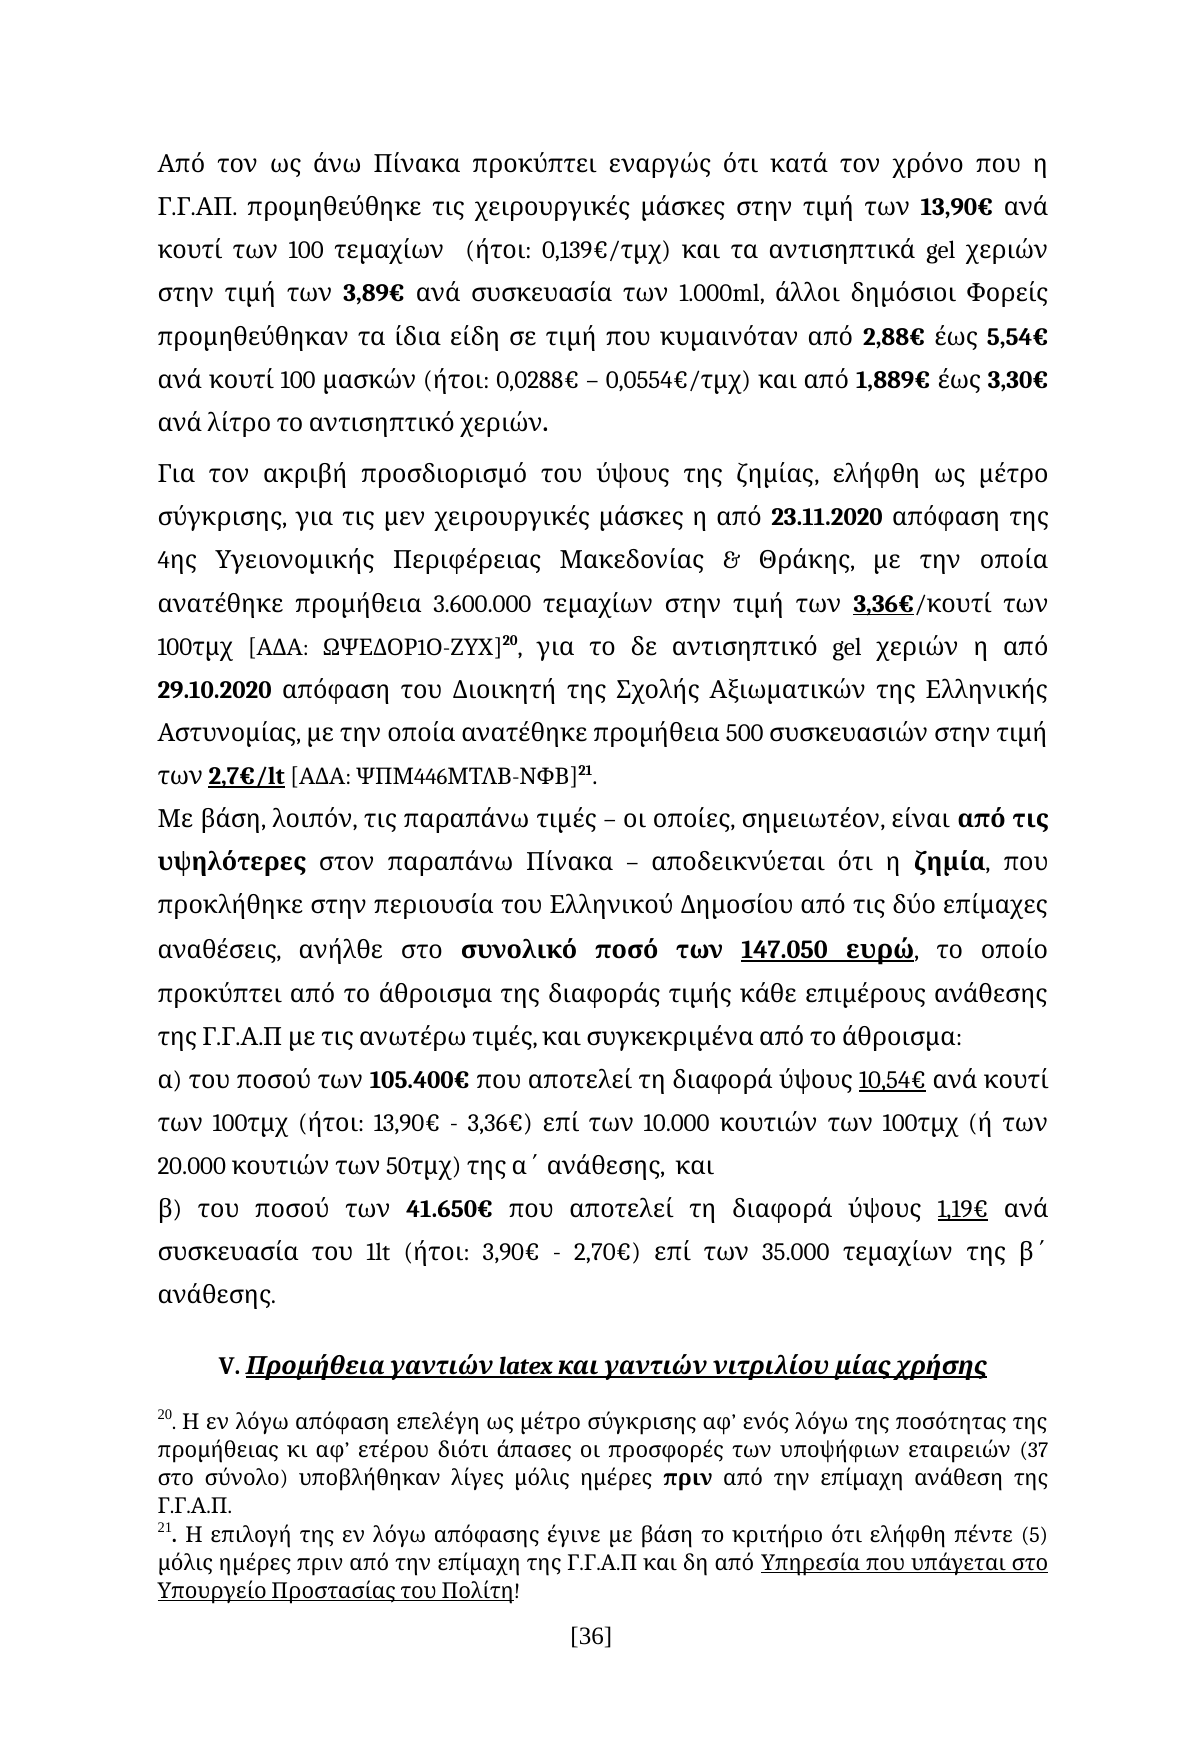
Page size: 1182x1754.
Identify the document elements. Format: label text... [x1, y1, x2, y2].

text Με βάση, λοιπόν, τις παραπάνω τιμές – οι οποίες, σημειωτέον, είναι από τις υψηλότερες στον παραπάνω Πίνακα – αποδεικνύεται ότι η ζημία, που προκλήθηκε στην περιουσία του Ελληνικού Δημοσίου από τις δύο επίμαχες αναθέσεις, ανήλθε στο συνολικό ποσό των 147.050 ευρώ, το οποίο προκύπτει από το άθροισμα της διαφοράς τιμής κάθε επιμέρους ανάθεσης της Γ.Γ.Α.Π με τις ανωτέρω τιμές, και συγκεκριμένα από το άθροισμα: [157, 805, 1048, 1051]
text β) του ποσού των 41.650€ που αποτελεί τη διαφορά ύψους 1,19€ ανά συσκευασία του 1lt (ήτοι: 3,90€ - 2,70€) επί των 35.000 τεμαχίων της β΄ ανάθεσης. [157, 1195, 1048, 1310]
text α) του ποσού των 105.400€ που αποτελεί τη διαφορά ύψους 10,54€ ανά κουτί των 100τμχ (ήτοι: 13,90€ - 3,36€) επί των 10.000 κουτιών των 100τμχ (ή των 20.000 κουτιών των 50τμχ) της α΄ ανάθεσης, και [157, 1066, 1048, 1181]
text Για τον ακριβή προσδιορισμό του ύψους της ζημίας, ελήφθη ως μέτρο σύγκρισης, για τις μεν χειρουργικές μάσκες η από 23.11.2020 απόφαση της 4ης Υγειονομικής Περιφέρειας Μακεδονίας & Θράκης, με την οποία ανατέθηκε προμήθεια 3.600.000 τεμαχίων στην τιμή των 3,36€/κουτί των 100τμχ [ΑΔΑ: ΩΨΕΔΟΡ1Ο-ΖΥΧ], για το δε αντισηπτικό gel χεριών η από 29.10.2020 απόφαση του Διοικητή της Σχολής Αξιωματικών της Ελληνικής Αστυνομίας, με την οποία ανατέθηκε προμήθεια 500 συσκευασιών στην τιμή των 2,7€/lt [ΑΔΑ: ΨΠΜ446ΜΤΛΒ-ΝΦΒ]. [157, 460, 1048, 791]
text Από τον ως άνω Πίνακα προκύπτει εναργώς ότι κατά τον χρόνο που η Γ.Γ.ΑΠ. προμηθεύθηκε τις χειρουργικές μάσκες στην τιμή των 13,90€ ανά κουτί των 100 τεμαχίων (ήτοι: 0,139€/τμχ) και τα αντισηπτικά gel χεριών στην τιμή των 3,89€ ανά συσκευασία των 1.000ml, άλλοι δημόσιοι Φορείς προμηθεύθηκαν τα ίδια είδη σε τιμή που κυμαινόταν από 2,88€ έως 5,54€ ανά κουτί 100 μασκών (ήτοι: 0,0288€ – 0,0554€/τμχ) και από 1,889€ έως 3,30€ ανά λίτρο το αντισηπτικό χεριών. [157, 150, 1048, 437]
text V. Προμήθεια γαντιών latex και γαντιών νιτριλίου μίας χρήσης [157, 1352, 1048, 1380]
